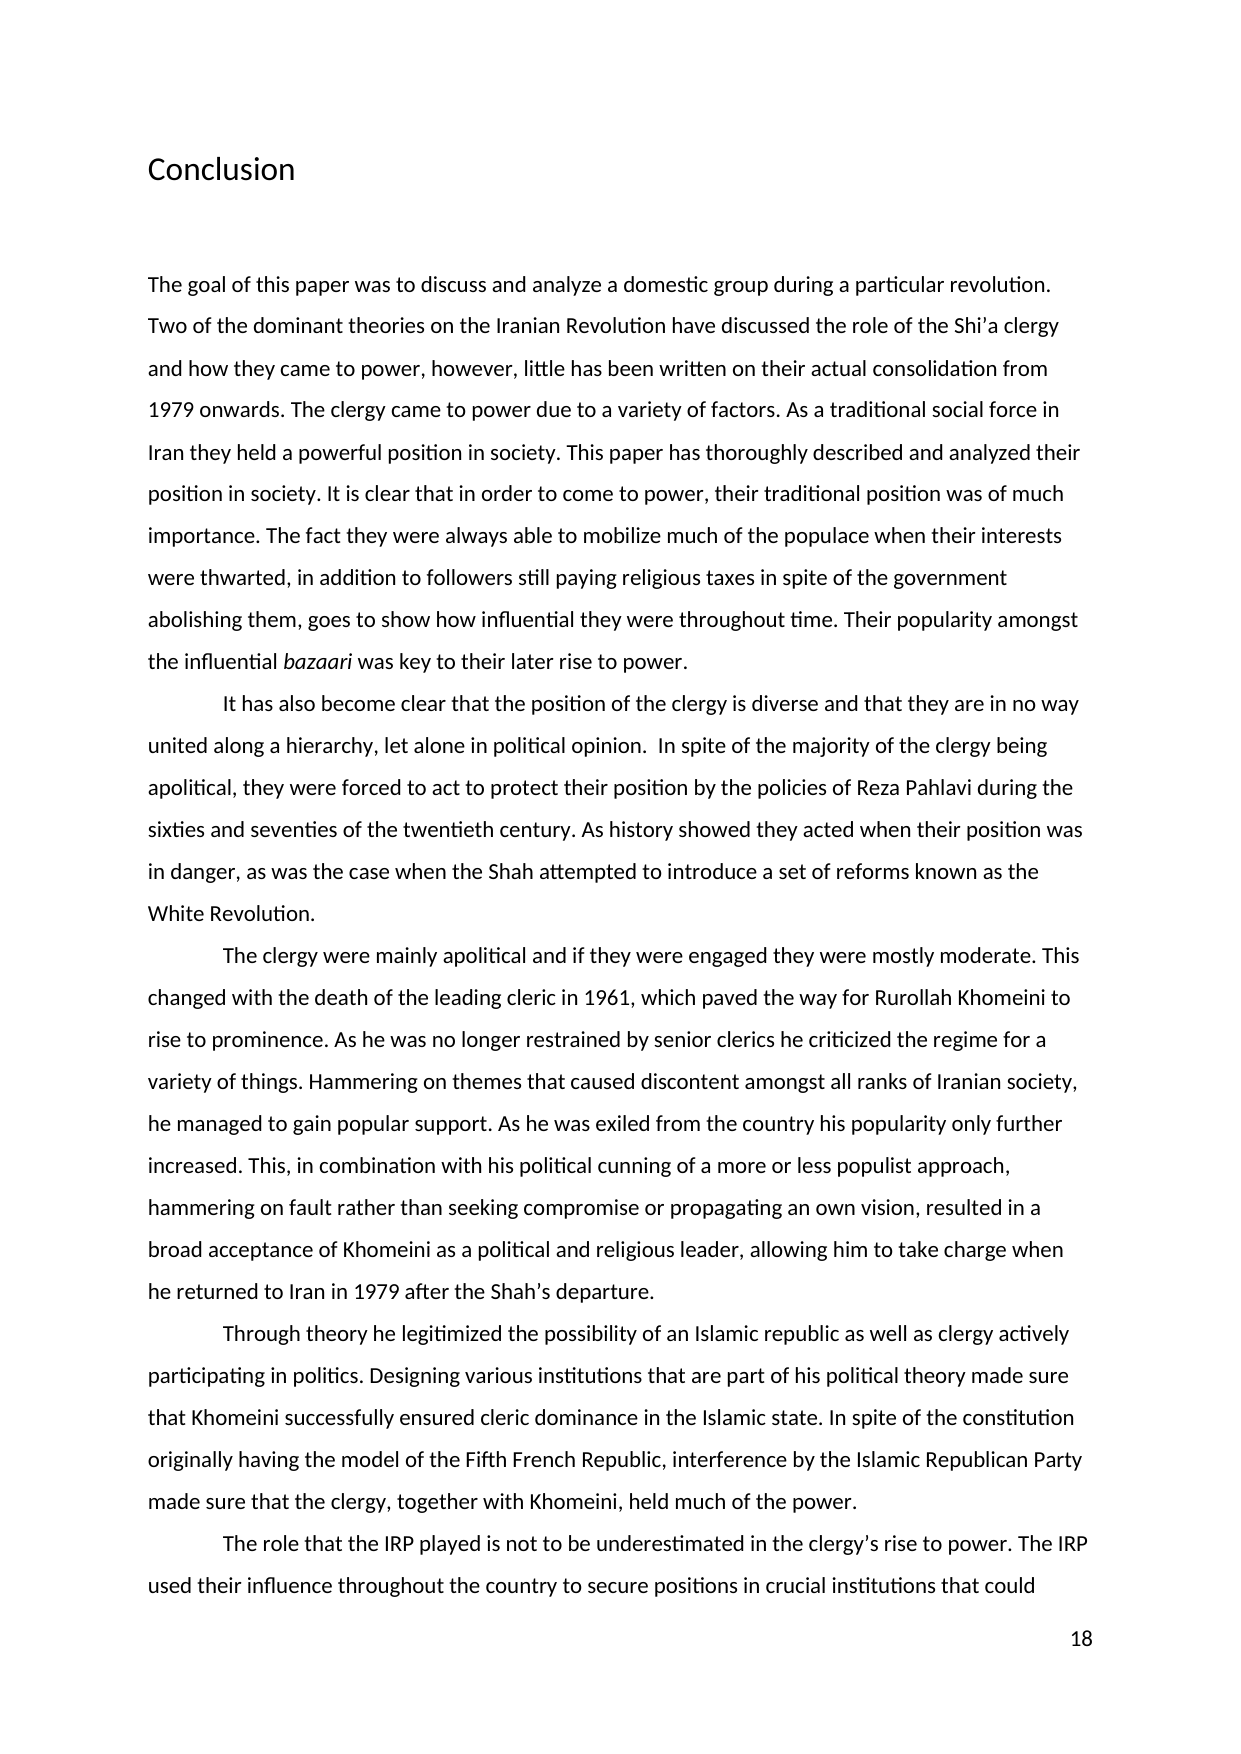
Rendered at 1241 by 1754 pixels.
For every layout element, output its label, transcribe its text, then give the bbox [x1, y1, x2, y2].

text The clergy were mainly apolitical and if they were engaged they were mostly moderate. This changed with the death of the leading cleric in 1961, which paved the way for Rurollah Khomeini to rise to prominence. As he was no longer restrained by senior clerics he criticized the regime for a variety of things. Hammering on themes that caused discontent amongst all ranks of Iranian society, he managed to gain popular support. As he was exiled from the country his popularity only further increased. This, in combination with his political cunning of a more or less populist approach, hammering on fault rather than seeking compromise or propagating an own vision, resulted in a broad acceptance of Khomeini as a political and religious leader, allowing him to take charge when he returned to Iran in 1979 after the Shah’s departure. [148, 941, 1093, 1305]
text It has also become clear that the position of the clergy is diverse and that they are in no way united along a hierarchy, let alone in political opinion. In spite of the majority of the clergy being apolitical, they were forced to act to protect their position by the policies of Reza Pahlavi during the sixties and seventies of the twentieth century. As history showed they acted when their position was in danger, as was the case when the Shah attempted to introduce a set of reforms known as the White Revolution. [148, 689, 1093, 927]
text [148, 1529, 1093, 1599]
text The goal of this paper was to discuss and analyze a domestic group during a particular revolution. Two of the dominant theories on the Iranian Revolution have discussed the role of the Shi’a clergy and how they came to power, however, little has been written on their actual consolidation from 1979 onwards. The clergy came to power due to a variety of factors. As a traditional social force in Iran they held a powerful position in society. This paper has thoroughly described and analyzed their position in society. It is clear that in order to come to power, their traditional position was of much importance. The fact they were always able to mobilize much of the populace when their interests were thwarted, in addition to followers still paying religious taxes in spite of the government abolishing them, goes to show how influential they were throughout time. Their popularity amongst the influential bazaari was key to their later rise to power. [148, 270, 1093, 676]
text Through theory he legitimized the possibility of an Islamic republic as well as clergy actively participating in politics. Designing various institutions that are part of his political theory made sure that Khomeini successfully ensured cleric dominance in the Islamic state. In spite of the constitution originally having the model of the Fifth French Republic, interference by the Islamic Republican Party made sure that the clergy, together with Khomeini, held much of the power. [148, 1319, 1093, 1515]
text Conclusion [148, 148, 1093, 188]
